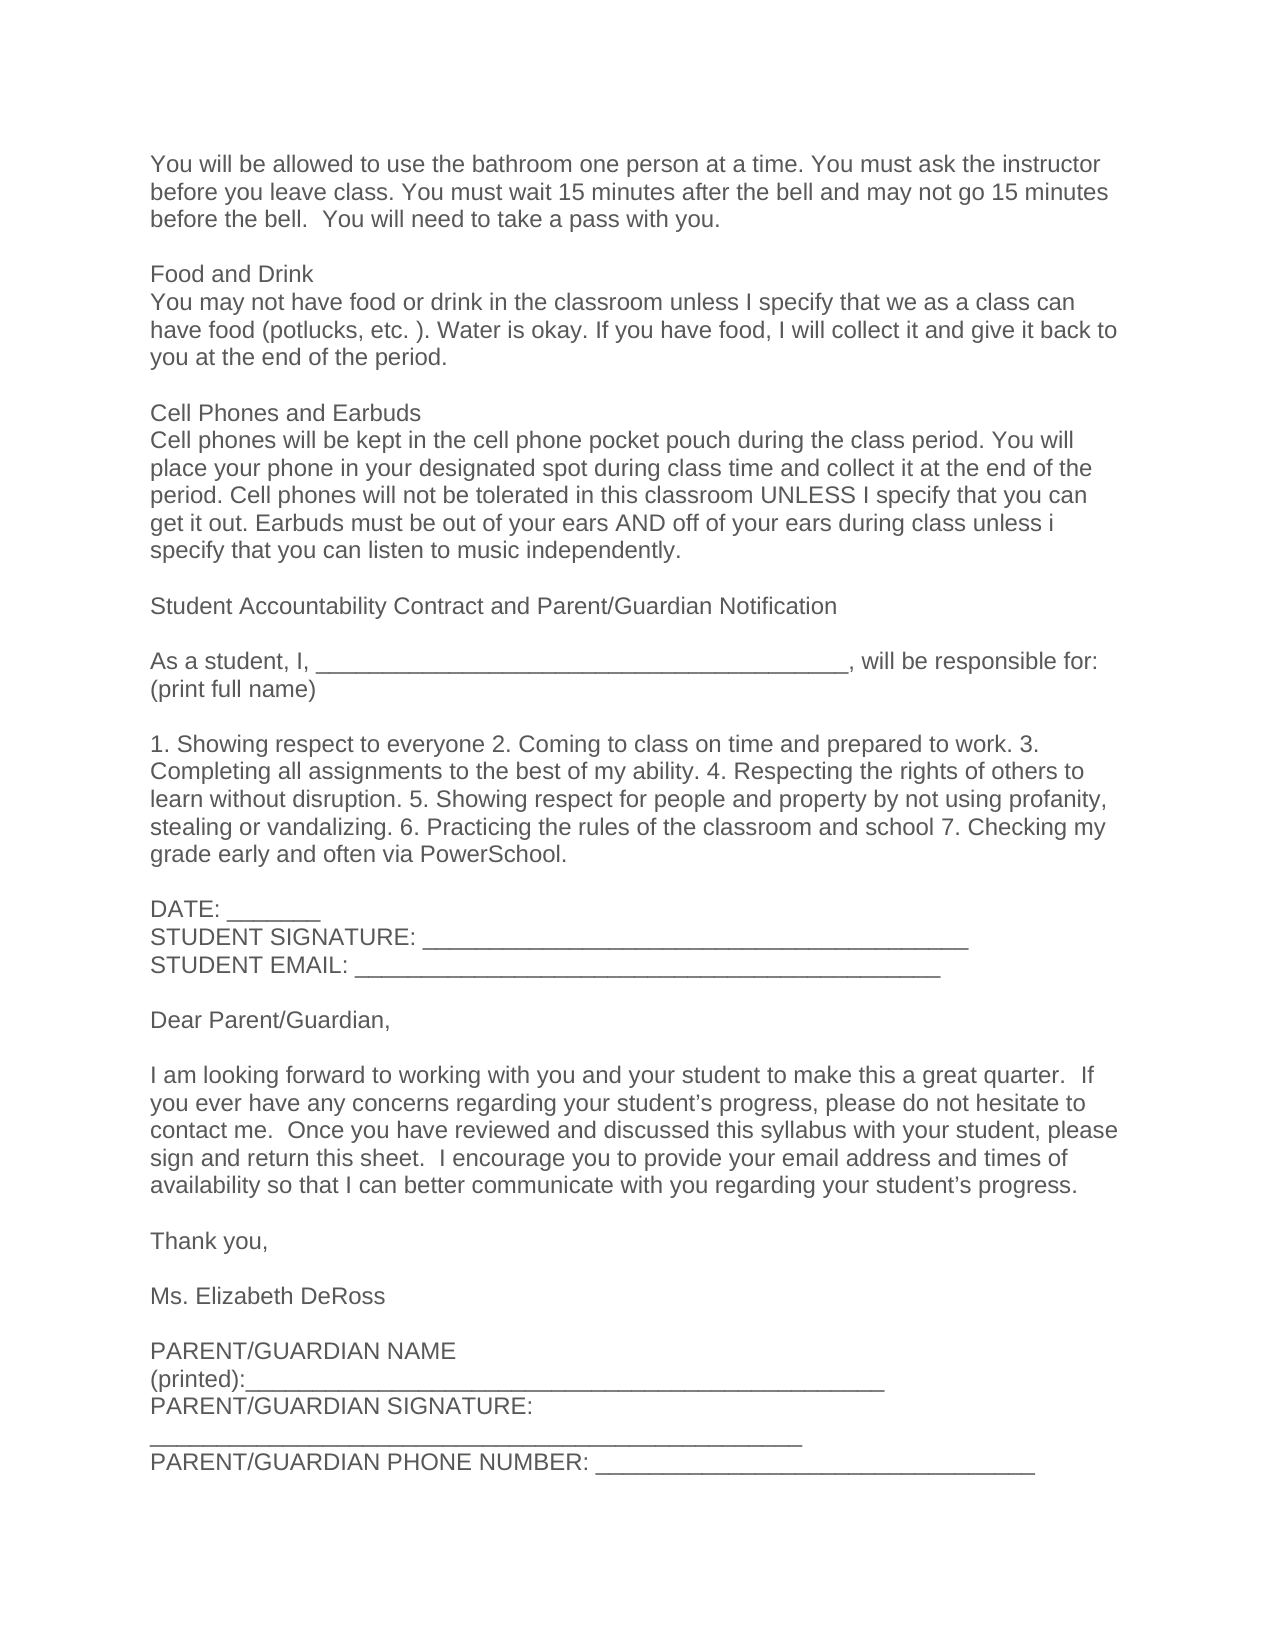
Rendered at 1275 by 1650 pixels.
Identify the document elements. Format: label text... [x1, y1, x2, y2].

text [150, 426, 1125, 1475]
text You will be allowed to use the bathroom one person at a time. You must ask the instructor before you leave class. You must wait 15 minutes after the bell and may not go 15 minutes before the bell. You will need to take a pass with you. Food and Drink [150, 150, 1125, 288]
text You may not have food or drink in the classroom unless I specify that we as a class can have food (potlucks, etc. ). Water is okay. If you have food, I will collect it and give it back to you at the end of the period. Cell Phones and Earbuds [150, 288, 1125, 426]
